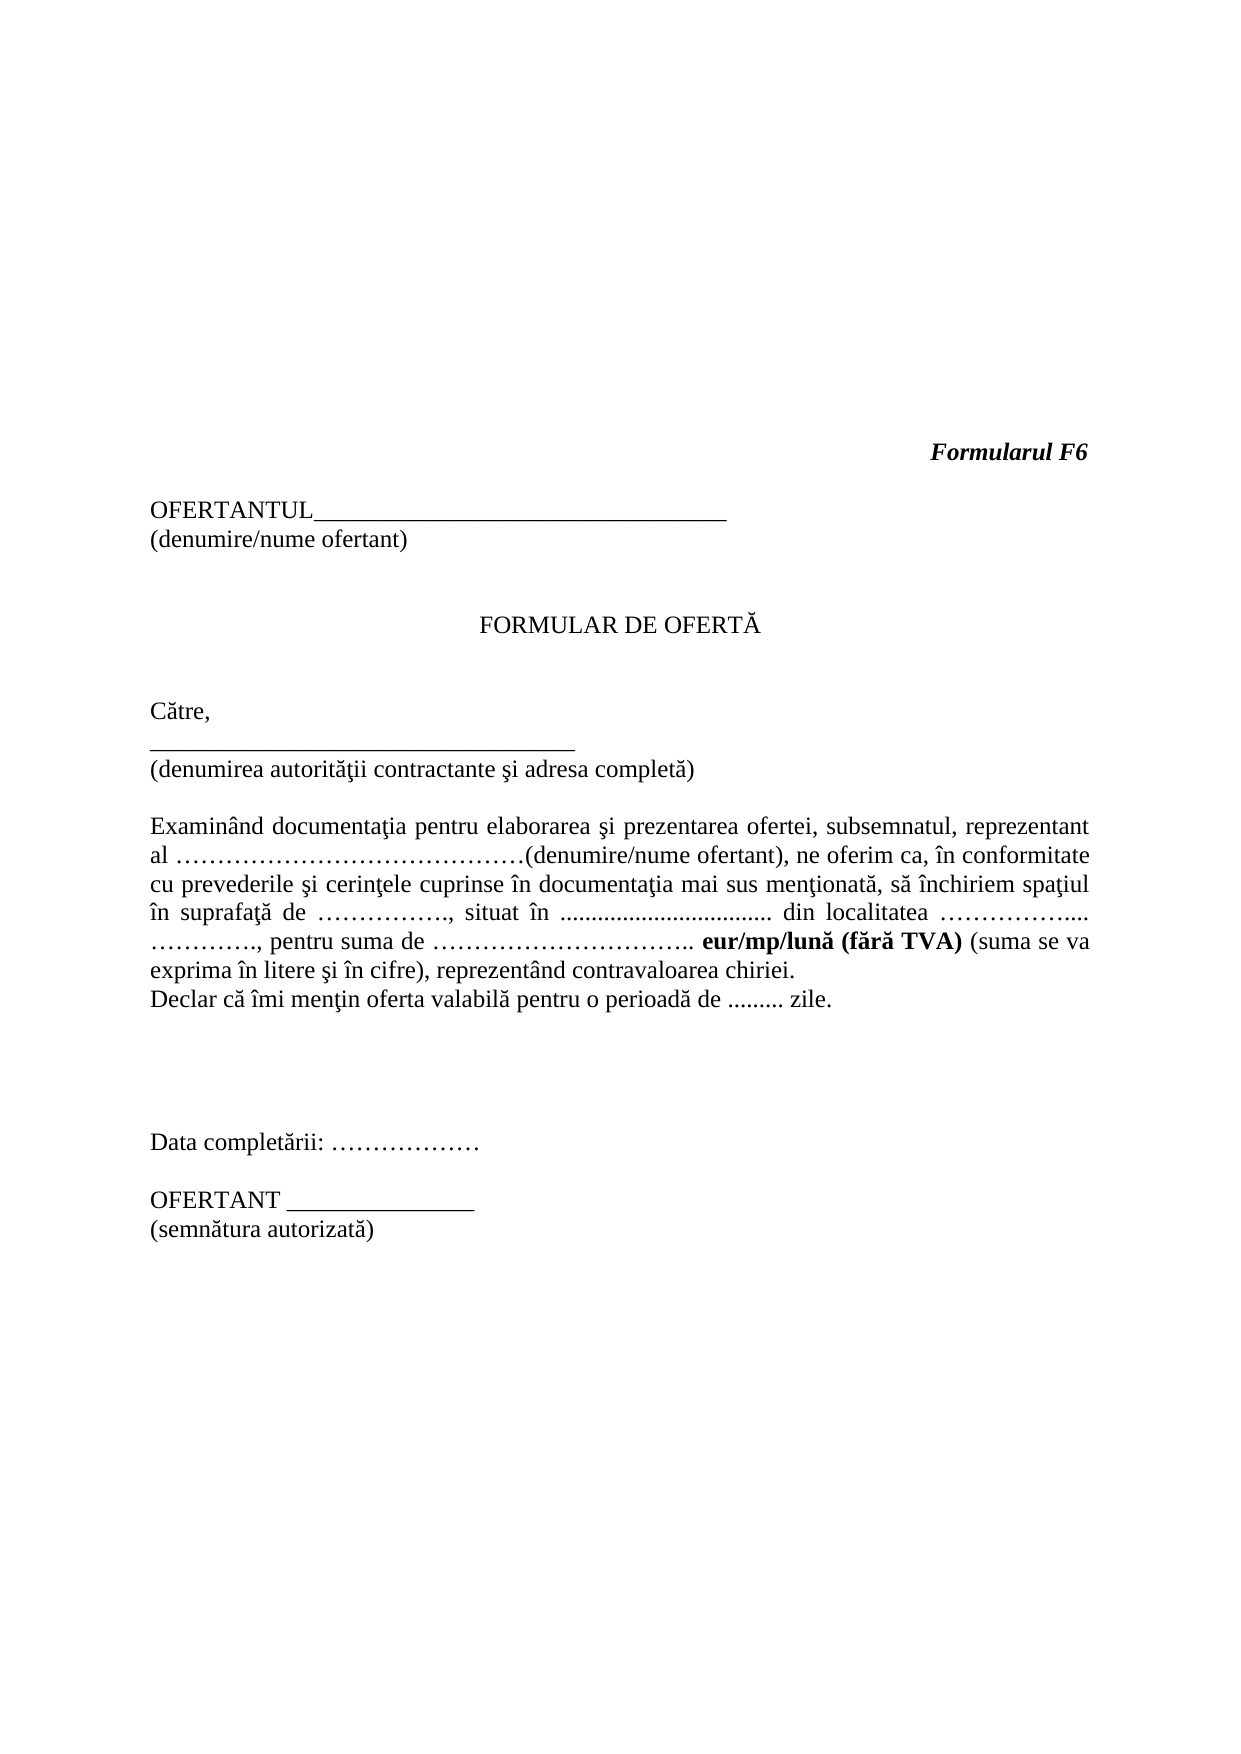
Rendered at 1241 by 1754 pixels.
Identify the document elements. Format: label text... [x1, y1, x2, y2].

text Declar că îmi menţin oferta valabilă pentru o perioadă de ......... zile. [150, 984, 1090, 1012]
text OFERTANTUL_________________________________ [150, 495, 1090, 524]
text Examinând documentaţia pentru elaborarea şi prezentarea ofertei, subsemnatul, reprezentant al ……………………………………(denumire/nume ofertant), ne oferim ca, în conformitate cu prevederile şi cerinţele cuprinse în documentaţia mai sus menţionată, să închiriem spaţiul în suprafaţă de ……………., situat în .................................. din localitatea ……………....…………., pentru suma de ………………………….. eur/mp/lună (fără TVA) (suma se va exprima în litere şi în cifre), reprezentând contravaloarea chiriei. [150, 811, 1090, 984]
text FORMULAR DE OFERTĂ [150, 610, 1090, 639]
text OFERTANT _______________ [150, 1185, 1090, 1214]
text (denumire/nume ofertant) [150, 524, 1090, 552]
text __________________________________ [150, 725, 1090, 754]
text (denumirea autorităţii contractante şi adresa completă) [150, 754, 1090, 782]
text Data completării: ……………… [150, 1127, 1090, 1156]
text Formularul F6 [150, 437, 1090, 466]
text (semnătura autorizată) [150, 1214, 1090, 1242]
text Către, [150, 696, 1090, 725]
